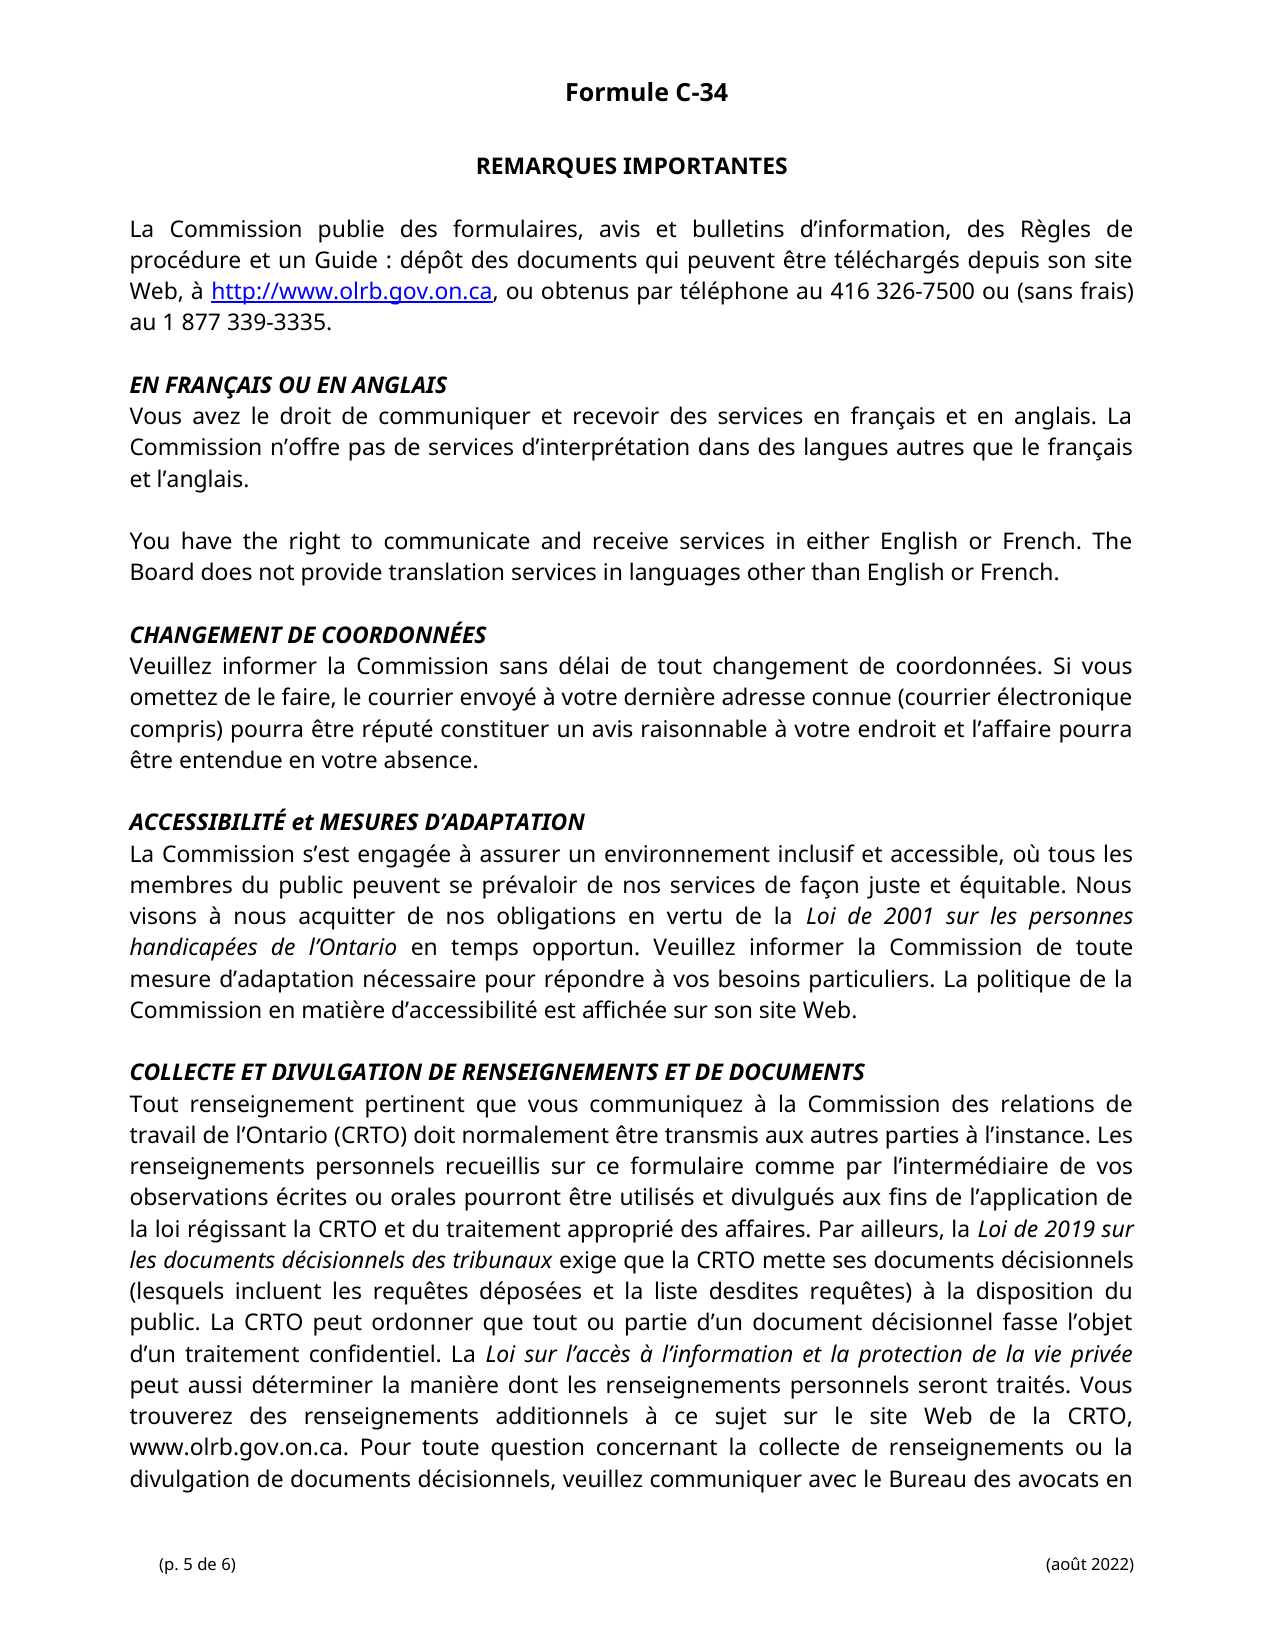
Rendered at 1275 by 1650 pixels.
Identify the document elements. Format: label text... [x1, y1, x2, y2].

text La Commission s’est engagée à assurer un environnement inclusif et accessible, où tous les membres du public peuvent se prévaloir de nos services de façon juste et équitable. Nous visons à nous acquitter de nos obligations en vertu de la Loi de 2001 sur les personnes handicapées de l’Ontario en temps opportun. Veuillez informer la Commission de toute mesure d’adaptation nécessaire pour répondre à vos besoins particuliers. La politique de la Commission en matière d’accessibilité est affichée sur son site Web. [129, 837, 1134, 1025]
text Vous avez le droit de communiquer et recevoir des services en français et en anglais. La Commission n’offre pas de services d’interprétation dans des langues autres que le français et l’anglais. [129, 400, 1134, 494]
text CHANGEMENT DE COORDONNÉES [129, 619, 1134, 650]
text La Commission publie des formulaires, avis et bulletins d’information, des Règles de procédure et un Guide : dépôt des documents qui peuvent être téléchargés depuis son site Web, à http://www.olrb.gov.on.ca, ou obtenus par téléphone au 416 326-7500 ou (sans frais) au 1 877 339-3335. [129, 212, 1134, 337]
text ACCESSIBILITÉ et MESURES D’ADAPTATION [129, 806, 1134, 837]
text You have the right to communicate and receive services in either English or French. The Board does not provide translation services in languages other than English or French. [129, 525, 1134, 587]
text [129, 1087, 1134, 1494]
text COLLECTE ET DIVULGATION DE RENSEIGNEMENTS ET DE DOCUMENTS [129, 1056, 1134, 1087]
text Veuillez informer la Commission sans délai de tout changement de coordonnées. Si vous omettez de le faire, le courrier envoyé à votre dernière adresse connue (courrier électronique compris) pourra être réputé constituer un avis raisonnable à votre endroit et l’affaire pourra être entendue en votre absence. [129, 650, 1134, 775]
text EN FRANÇAIS OU EN ANGLAIS [129, 369, 1134, 400]
text REMARQUES IMPORTANTES [129, 150, 1134, 181]
